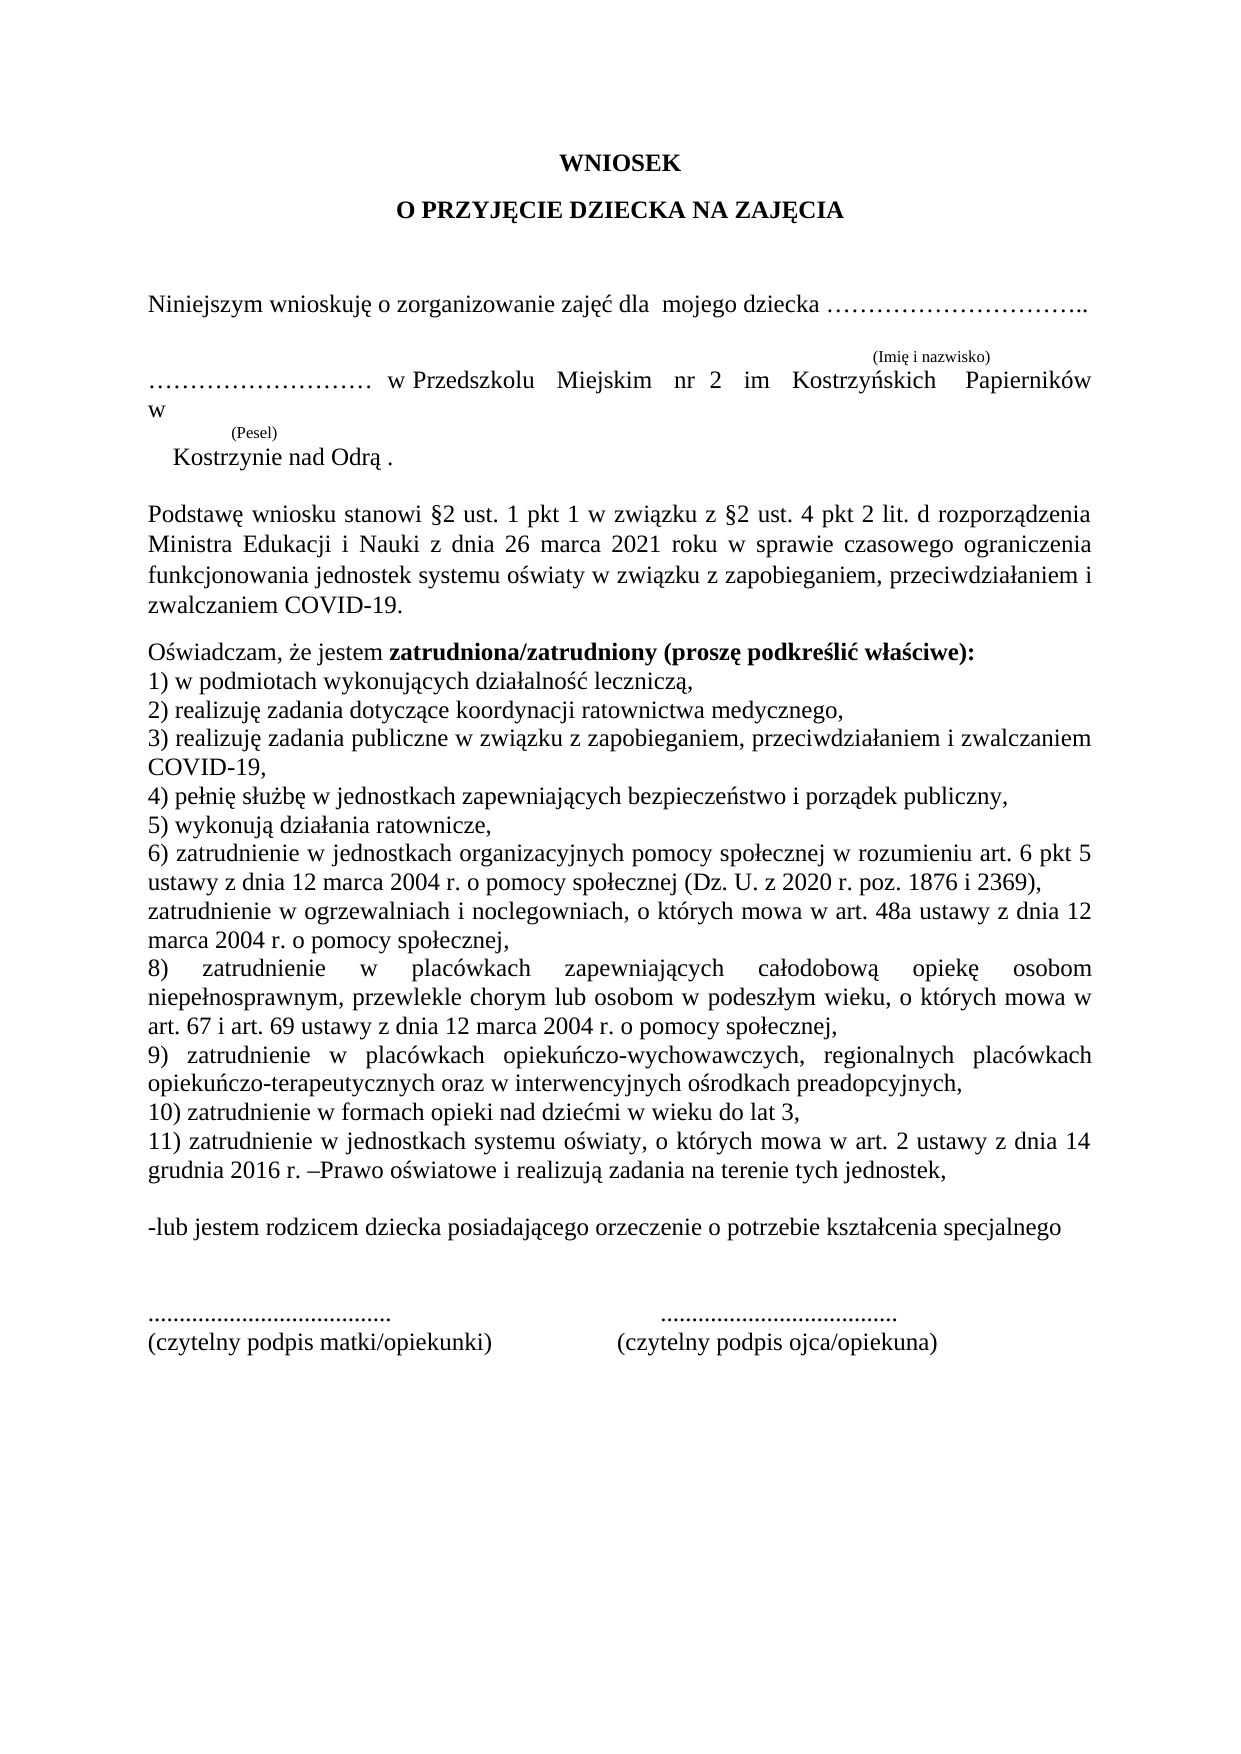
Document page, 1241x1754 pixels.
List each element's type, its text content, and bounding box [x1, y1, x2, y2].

text 11) zatrudnienie w jednostkach systemu oświaty, o których mowa w art. 2 ustawy z dnia 14 grudnia 2016 r. –Prawo oświatowe i realizują zadania na terenie tych jednostek, [148, 1126, 1093, 1183]
text Podstawę wniosku stanowi §2 ust. 1 pkt 1 w związku z §2 ust. 4 pkt 2 lit. d rozporządzenia Ministra Edukacji i Nauki z dnia 26 marca 2021 roku w sprawie czasowego ograniczenia funkcjonowania jednostek systemu oświaty w związku z zapobieganiem, przeciwdziałaniem i zwalczaniem COVID-19. [148, 499, 1093, 619]
text 5) wykonują działania ratownicze, [148, 810, 1093, 838]
text 1) w podmiotach wykonujących działalność leczniczą, [148, 666, 1093, 695]
text 6) zatrudnienie w jednostkach organizacyjnych pomocy społecznej w rozumieniu art. 6 pkt 5 ustawy z dnia 12 marca 2004 r. o pomocy społecznej (Dz. U. z 2020 r. poz. 1876 i 2369), [148, 838, 1093, 896]
text (Imię i nazwisko) [148, 346, 1093, 366]
text 4) pełnię służbę w jednostkach zapewniających bezpieczeństwo i porządek publiczny, [148, 781, 1093, 810]
text Kostrzynie nad Odrą . [148, 442, 1093, 471]
text 10) zatrudnienie w formach opieki nad dziećmi w wieku do lat 3, [148, 1097, 1093, 1126]
text O PRZYJĘCIE DZIECKA NA ZAJĘCIA [148, 195, 1093, 223]
text ……………………… w Przedszkolu Miejskim nr 2 im Kostrzyńskich Papierników w [148, 366, 1093, 423]
text 2) realizuję zadania dotyczące koordynacji ratownictwa medycznego, [148, 695, 1093, 723]
text 8) zatrudnienie w placówkach zapewniających całodobową opiekę osobom niepełnosprawnym, przewlekle chorym lub osobom w podeszłym wieku, o których mowa w art. 67 i art. 69 ustawy z dnia 12 marca 2004 r. o pomocy społecznej, [148, 953, 1093, 1040]
text 3) realizuję zadania publiczne w związku z zapobieganiem, przeciwdziałaniem i zwalczaniem COVID-19, [148, 723, 1093, 781]
text WNIOSEK [148, 148, 1093, 176]
text zatrudnienie w ogrzewalniach i noclegowniach, o których mowa w art. 48a ustawy z dnia 12 marca 2004 r. o pomocy społecznej, [148, 896, 1093, 953]
text 9) zatrudnienie w placówkach opiekuńczo-wychowawczych, regionalnych placówkach opiekuńczo-terapeutycznych oraz w interwencyjnych ośrodkach preadopcyjnych, [148, 1040, 1093, 1097]
text (czytelny podpis matki/opiekunki) (czytelny podpis ojca/opiekuna) [148, 1327, 1093, 1356]
text Niniejszym wnioskuję o zorganizowanie zajęć dla mojego dziecka ………………………….. [148, 289, 1093, 318]
text -lub jestem rodzicem dziecka posiadającego orzeczenie o potrzebie kształcenia specjalnego [148, 1212, 1093, 1241]
text (Pesel) [148, 423, 1093, 442]
text Oświadczam, że jestem zatrudniona/zatrudniony (proszę podkreślić właściwe): [148, 637, 1093, 666]
text ....................................... ...................................... [148, 1298, 1093, 1327]
